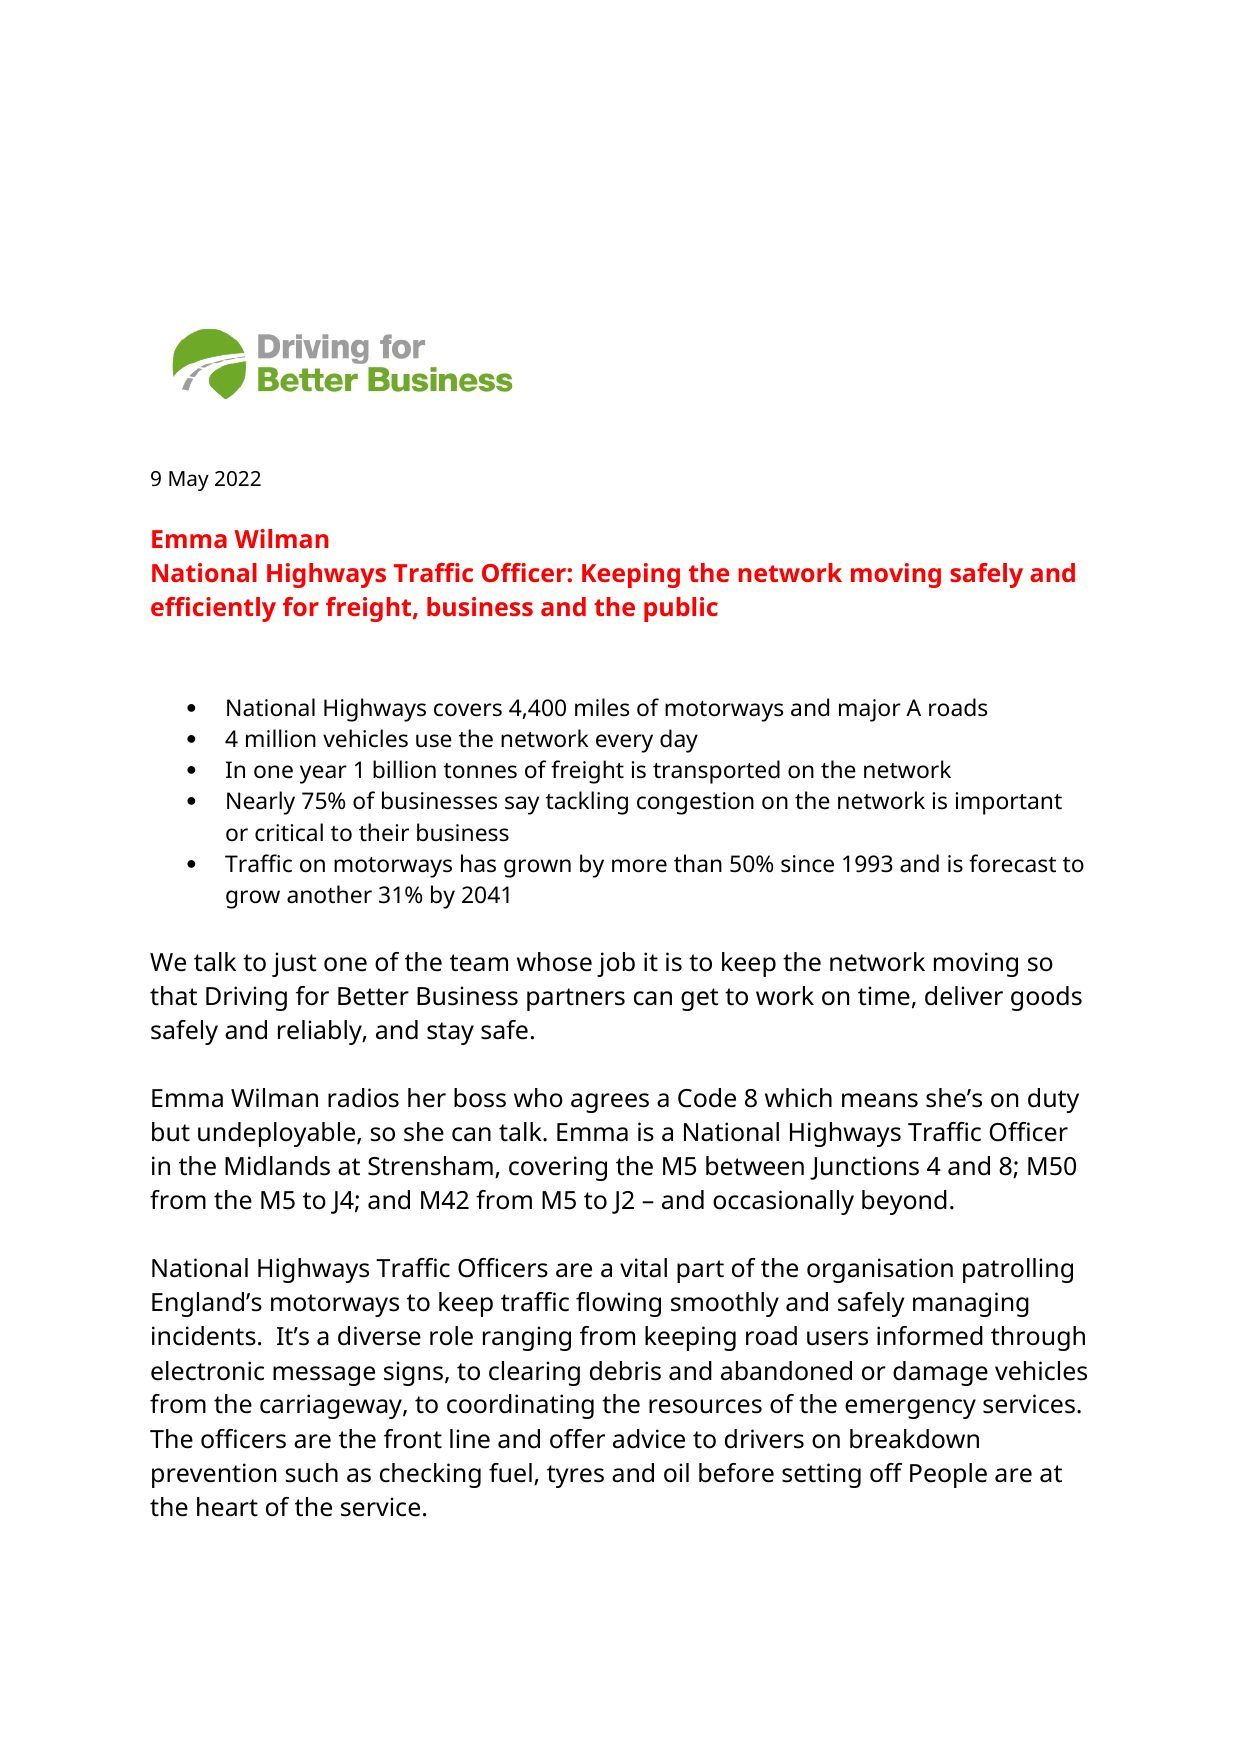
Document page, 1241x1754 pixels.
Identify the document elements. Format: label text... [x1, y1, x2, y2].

text National Highways Traffic Officers are a vital part of the organisation patrolling England’s motorways to keep traffic flowing smoothly and safely managing incidents. It’s a diverse role ranging from keeping road users informed through electronic message signs, to clearing debris and abandoned or damage vehicles from the carriageway, to coordinating the resources of the emergency services. The officers are the front line and offer advice to drivers on breakdown prevention such as checking fuel, tyres and oil before setting off People are at the heart of the service. [150, 1251, 1090, 1523]
text We talk to just one of the team whose job it is to keep the network moving so that Driving for Better Business partners can get to work on time, deliver goods safely and reliably, and stay safe. [150, 944, 1090, 1047]
text 9 May 2022 [150, 464, 1090, 493]
text Emma Wilman radios her boss who agrees a Code 8 which means she’s on duty but undeployable, so she can talk. Emma is a National Highways Traffic Officer in the Midlands at Strensham, covering the M5 between Junctions 4 and 8; M50 from the M5 to J4; and M42 from M5 to J2 – and occasionally beyond. [150, 1081, 1090, 1217]
list Traffic on motorways has grown by more than 50% since 1993 and is forecast to grow another 31% by 2041 [187, 848, 1090, 910]
picture [150, 292, 534, 436]
list National Highways covers 4,400 miles of motorways and major A roads [187, 692, 1090, 723]
text National Highways Traffic Officer: Keeping the network moving safely and efficiently for freight, business and the public [150, 555, 1090, 623]
list Nearly 75% of businesses say tackling congestion on the network is important or critical to their business [187, 785, 1090, 848]
text Emma Wilman [150, 521, 1090, 555]
list In one year 1 billion tonnes of freight is transported on the network [187, 754, 1090, 785]
list 4 million vehicles use the network every day [187, 723, 1090, 754]
